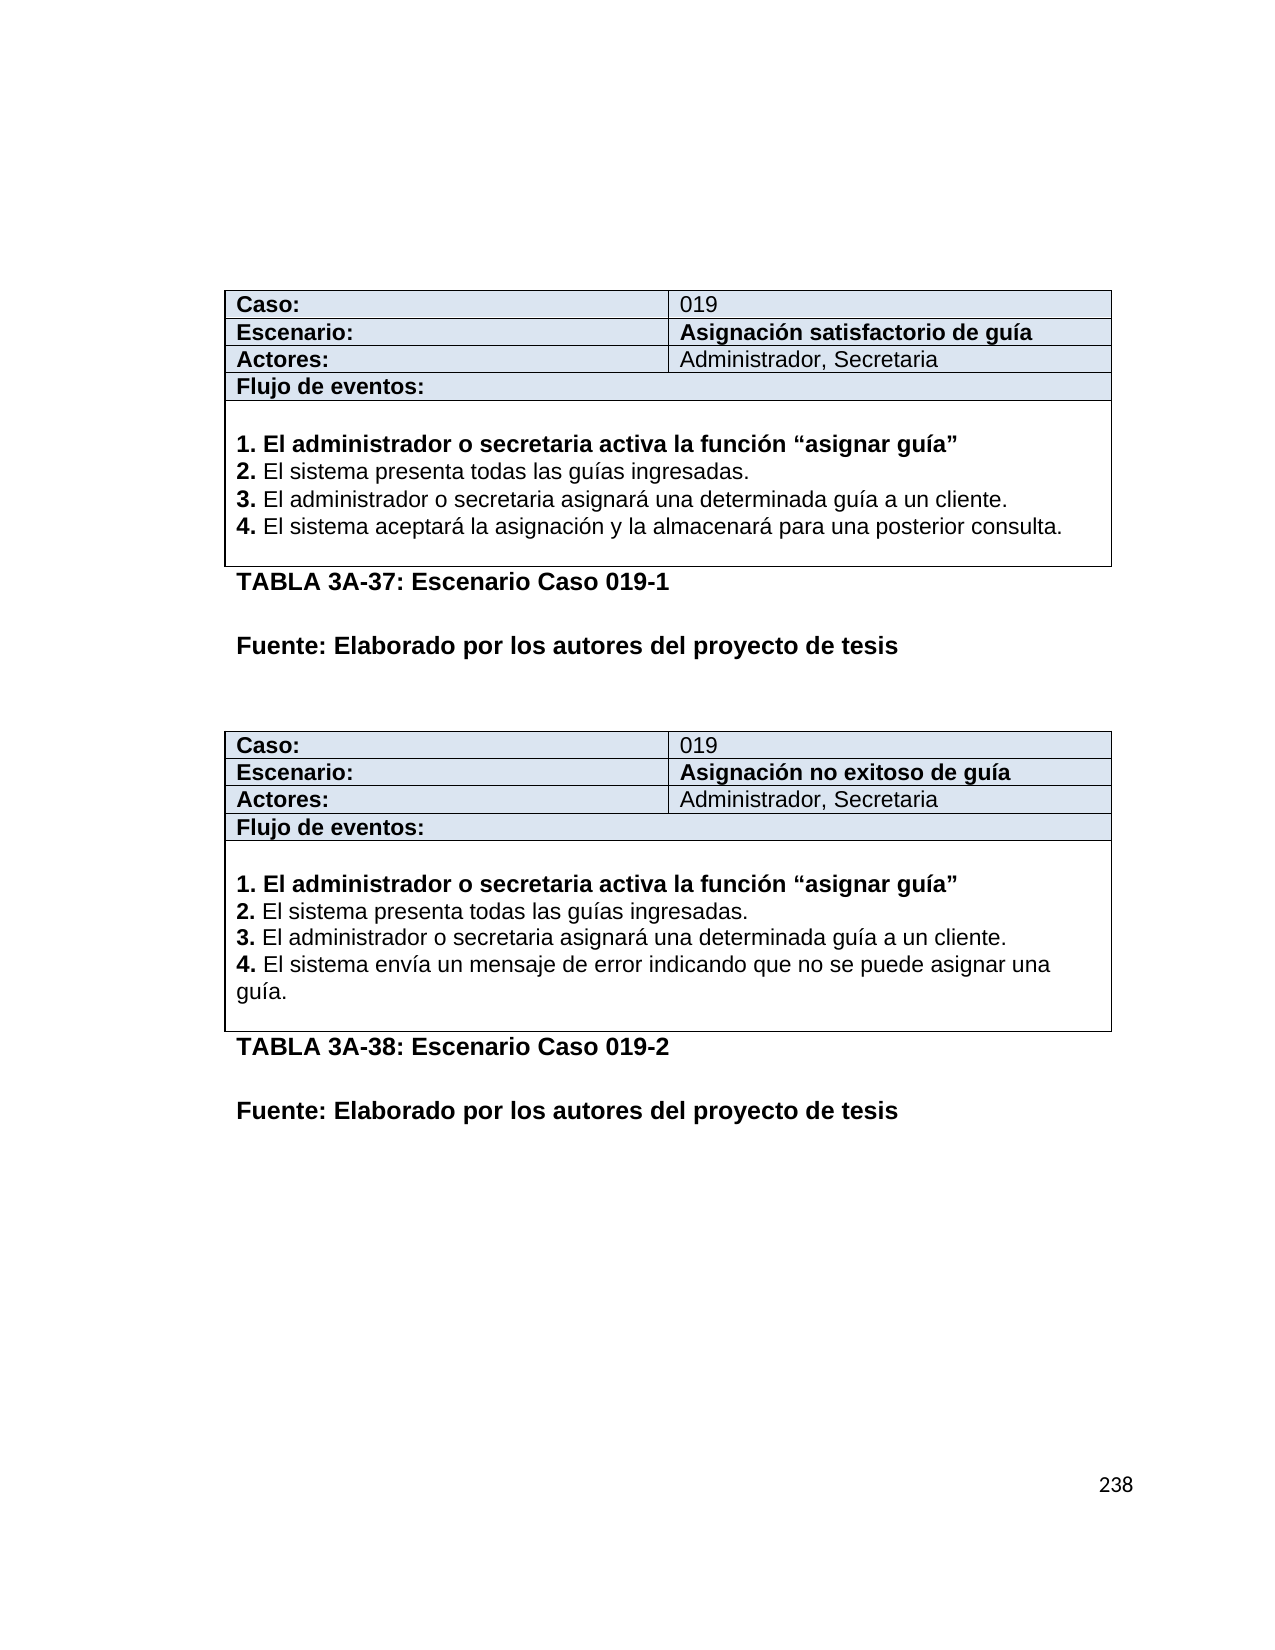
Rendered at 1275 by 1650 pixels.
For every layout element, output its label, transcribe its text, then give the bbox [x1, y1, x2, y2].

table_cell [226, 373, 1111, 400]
text TABLA 3A-38: Escenario Caso 019-2 [236, 1032, 1133, 1060]
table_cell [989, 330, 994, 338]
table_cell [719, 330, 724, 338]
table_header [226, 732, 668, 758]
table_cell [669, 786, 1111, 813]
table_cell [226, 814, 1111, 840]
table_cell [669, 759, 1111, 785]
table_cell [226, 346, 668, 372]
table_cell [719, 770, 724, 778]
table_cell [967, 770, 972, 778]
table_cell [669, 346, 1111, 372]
text Fuente: Elaborado por los autores del proyecto de tesis [236, 1096, 1133, 1124]
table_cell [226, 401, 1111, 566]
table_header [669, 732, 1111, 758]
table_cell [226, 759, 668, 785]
text Fuente: Elaborado por los autores del proyecto de tesis [236, 631, 1133, 660]
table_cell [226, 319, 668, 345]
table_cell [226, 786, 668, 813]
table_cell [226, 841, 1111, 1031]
text TABLA 3A-37: Escenario Caso 019-1 [236, 567, 1133, 596]
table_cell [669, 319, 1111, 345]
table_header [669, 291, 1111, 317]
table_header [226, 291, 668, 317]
